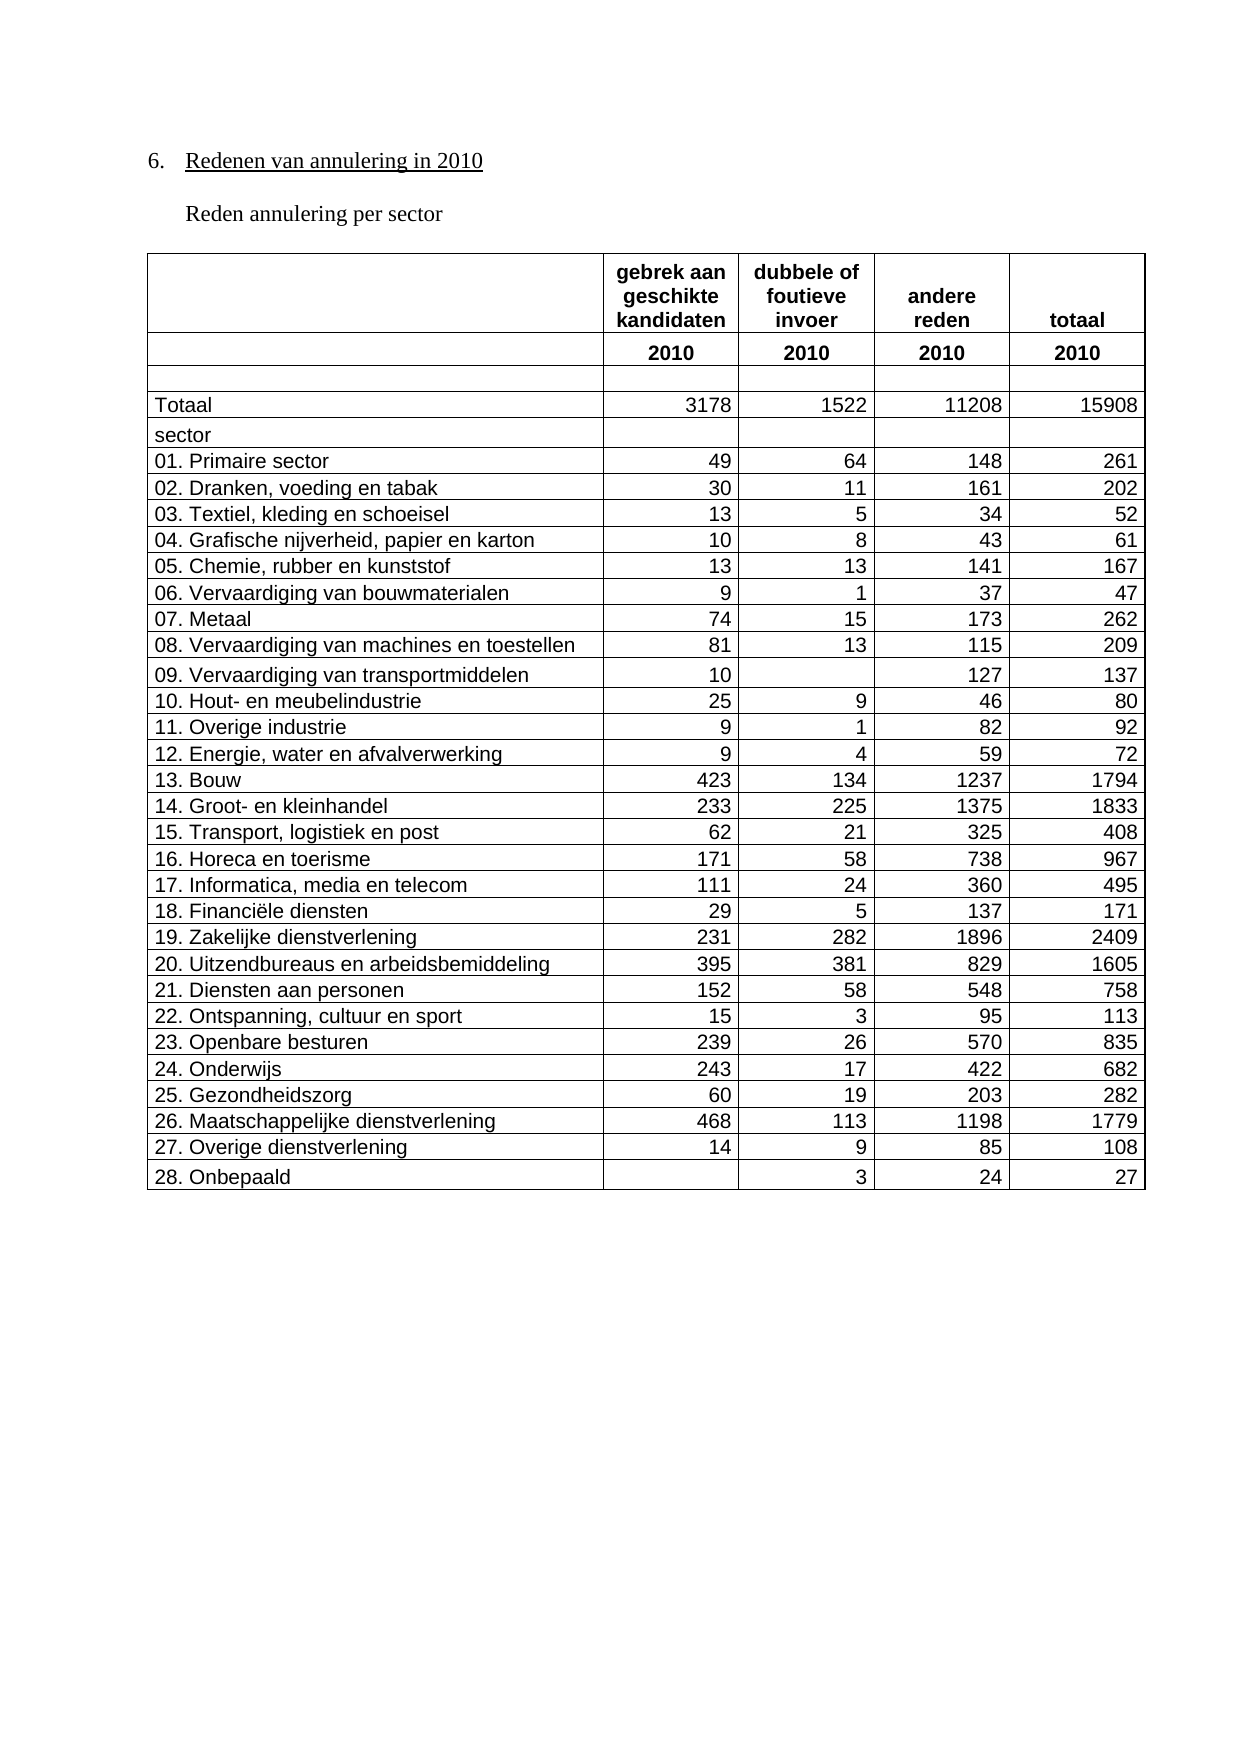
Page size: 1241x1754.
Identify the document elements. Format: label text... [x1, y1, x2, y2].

text Reden annulering per sector [185, 200, 1093, 227]
table_cell 19 [739, 1081, 874, 1107]
table_cell 3178 [604, 392, 738, 417]
table_cell 14 [604, 1134, 738, 1159]
table_cell 15908 [1010, 392, 1144, 417]
table_cell 137 [875, 898, 1009, 923]
table_cell 1198 [875, 1108, 1009, 1133]
table_cell 1522 [739, 392, 874, 417]
table_cell 10 [604, 527, 738, 552]
table_cell Totaal [148, 392, 603, 417]
table_cell 25 [604, 688, 738, 713]
table_cell 1237 [875, 766, 1009, 792]
table_cell 5 [739, 500, 874, 526]
table_cell 167 [1010, 553, 1144, 578]
table_cell 758 [1010, 976, 1144, 1002]
table_cell 408 [1010, 819, 1144, 844]
table_cell 1 [739, 714, 874, 739]
table_cell 1896 [875, 924, 1009, 949]
table_cell 2409 [1010, 924, 1144, 949]
table_cell 02. Dranken, voeding en tabak [148, 474, 603, 499]
table_cell 9 [604, 579, 738, 604]
table_cell 22. Ontspanning, cultuur en sport [148, 1003, 603, 1028]
table_cell [604, 418, 738, 447]
table_cell 23. Openbare besturen [148, 1029, 603, 1054]
table_cell 548 [875, 976, 1009, 1002]
table_cell 11. Overige industrie [148, 714, 603, 739]
table_cell 2010 [739, 333, 874, 364]
table_cell 422 [875, 1055, 1009, 1080]
table_cell 1375 [875, 793, 1009, 818]
table_header andere reden [875, 254, 1009, 332]
table_cell 468 [604, 1108, 738, 1133]
table_cell [1010, 418, 1144, 447]
table_cell 262 [1010, 605, 1144, 631]
table_cell 19. Zakelijke dienstverlening [148, 924, 603, 949]
table_cell 9 [604, 714, 738, 739]
table_cell 05. Chemie, rubber en kunststof [148, 553, 603, 578]
table_cell 34 [875, 500, 1009, 526]
table_cell 8 [739, 527, 874, 552]
table_cell 835 [1010, 1029, 1144, 1054]
table_cell [875, 418, 1009, 447]
table_cell 09. Vervaardiging van transportmiddelen [148, 658, 603, 687]
table_cell 74 [604, 605, 738, 631]
table_cell 25. Gezondheidszorg [148, 1081, 603, 1107]
table_cell 47 [1010, 579, 1144, 604]
table_cell 52 [1010, 500, 1144, 526]
table_cell 1833 [1010, 793, 1144, 818]
table_cell 46 [875, 688, 1009, 713]
table_cell 95 [875, 1003, 1009, 1028]
table_cell 11 [739, 474, 874, 499]
table_cell 381 [739, 950, 874, 975]
table_cell 20. Uitzendbureaus en arbeidsbemiddeling [148, 950, 603, 975]
table_cell 11208 [875, 392, 1009, 417]
table_cell 37 [875, 579, 1009, 604]
table_cell 58 [739, 845, 874, 870]
table_cell 4 [739, 740, 874, 765]
table_cell 203 [875, 1081, 1009, 1107]
table_cell 108 [1010, 1134, 1144, 1159]
table_header [148, 254, 603, 332]
table_cell 225 [739, 793, 874, 818]
table_cell 27 [1010, 1160, 1144, 1189]
table_cell 15 [739, 605, 874, 631]
table_cell 60 [604, 1081, 738, 1107]
table_cell 209 [1010, 632, 1144, 657]
table_cell 134 [739, 766, 874, 792]
table_cell [739, 418, 874, 447]
table_cell 80 [1010, 688, 1144, 713]
table_cell [148, 366, 603, 391]
table_cell 15 [604, 1003, 738, 1028]
table_cell 141 [875, 553, 1009, 578]
table_cell 570 [875, 1029, 1009, 1054]
table_cell 08. Vervaardiging van machines en toestellen [148, 632, 603, 657]
table_cell 21 [739, 819, 874, 844]
table_cell 04. Grafische nijverheid, papier en karton [148, 527, 603, 552]
table_cell 967 [1010, 845, 1144, 870]
table_cell 24 [739, 871, 874, 897]
table_cell 13 [739, 632, 874, 657]
table_cell 233 [604, 793, 738, 818]
table_cell 9 [739, 688, 874, 713]
table_cell 81 [604, 632, 738, 657]
table_header totaal [1010, 254, 1144, 332]
table_cell sector [148, 418, 603, 447]
table_cell 85 [875, 1134, 1009, 1159]
table_cell 3 [739, 1003, 874, 1028]
table_cell 13 [604, 500, 738, 526]
table_cell 127 [875, 658, 1009, 687]
table_cell 1605 [1010, 950, 1144, 975]
table_cell [875, 366, 1009, 391]
table_cell 64 [739, 448, 874, 473]
table_cell 171 [604, 845, 738, 870]
table_cell 17 [739, 1055, 874, 1080]
table_cell 30 [604, 474, 738, 499]
table_cell 18. Financiële diensten [148, 898, 603, 923]
table_cell 113 [739, 1108, 874, 1133]
table_cell 152 [604, 976, 738, 1002]
table_cell 171 [1010, 898, 1144, 923]
table_cell 43 [875, 527, 1009, 552]
table_cell 111 [604, 871, 738, 897]
table_header gebrek aan geschikte kandidaten [604, 254, 738, 332]
table_cell 07. Metaal [148, 605, 603, 631]
table_cell 17. Informatica, media en telecom [148, 871, 603, 897]
table_cell 82 [875, 714, 1009, 739]
table_cell 26. Maatschappelijke dienstverlening [148, 1108, 603, 1133]
table_cell 49 [604, 448, 738, 473]
table_cell 495 [1010, 871, 1144, 897]
table_cell 9 [604, 740, 738, 765]
table_cell 24. Onderwijs [148, 1055, 603, 1080]
table_cell [739, 366, 874, 391]
table_cell 13 [604, 553, 738, 578]
table_cell 1794 [1010, 766, 1144, 792]
table_cell 61 [1010, 527, 1144, 552]
table_cell 1 [739, 579, 874, 604]
table_cell 06. Vervaardiging van bouwmaterialen [148, 579, 603, 604]
table_cell 01. Primaire sector [148, 448, 603, 473]
table_cell 202 [1010, 474, 1144, 499]
table_cell 29 [604, 898, 738, 923]
table_cell 13. Bouw [148, 766, 603, 792]
table_cell 137 [1010, 658, 1144, 687]
table_cell 72 [1010, 740, 1144, 765]
table_cell 2010 [875, 333, 1009, 364]
table_header dubbele of foutieve invoer [739, 254, 874, 332]
table_cell 27. Overige dienstverlening [148, 1134, 603, 1159]
table_cell [604, 366, 738, 391]
table_cell 243 [604, 1055, 738, 1080]
table_cell 16. Horeca en toerisme [148, 845, 603, 870]
table_cell 2010 [604, 333, 738, 364]
table_cell 92 [1010, 714, 1144, 739]
table_cell 423 [604, 766, 738, 792]
table_cell 9 [739, 1134, 874, 1159]
table_cell [604, 1160, 738, 1189]
table_cell 173 [875, 605, 1009, 631]
table_cell [148, 333, 603, 364]
table_cell 2010 [1010, 333, 1144, 364]
table_cell 231 [604, 924, 738, 949]
table_cell 239 [604, 1029, 738, 1054]
list Redenen van annulering in 2010 [148, 148, 1093, 174]
table_cell 261 [1010, 448, 1144, 473]
table_cell 115 [875, 632, 1009, 657]
table_cell 58 [739, 976, 874, 1002]
table_cell 14. Groot- en kleinhandel [148, 793, 603, 818]
table_cell 5 [739, 898, 874, 923]
table_cell 829 [875, 950, 1009, 975]
table_cell 24 [875, 1160, 1009, 1189]
table_cell 148 [875, 448, 1009, 473]
table_cell 738 [875, 845, 1009, 870]
table_cell 13 [739, 553, 874, 578]
table_cell 10. Hout- en meubelindustrie [148, 688, 603, 713]
table_cell [1010, 366, 1144, 391]
table_cell 282 [739, 924, 874, 949]
table_cell 113 [1010, 1003, 1144, 1028]
table_cell 62 [604, 819, 738, 844]
table_cell 15. Transport, logistiek en post [148, 819, 603, 844]
table_cell 161 [875, 474, 1009, 499]
table_cell [739, 658, 874, 687]
table_cell 360 [875, 871, 1009, 897]
table_cell 21. Diensten aan personen [148, 976, 603, 1002]
table_cell 3 [739, 1160, 874, 1189]
table_cell 325 [875, 819, 1009, 844]
table_cell 28. Onbepaald [148, 1160, 603, 1189]
table_cell 395 [604, 950, 738, 975]
table_cell 59 [875, 740, 1009, 765]
table_cell 12. Energie, water en afvalverwerking [148, 740, 603, 765]
table_cell 1779 [1010, 1108, 1144, 1133]
table_cell 10 [604, 658, 738, 687]
table_cell 682 [1010, 1055, 1144, 1080]
table_cell 282 [1010, 1081, 1144, 1107]
table_cell 03. Textiel, kleding en schoeisel [148, 500, 603, 526]
table_cell 26 [739, 1029, 874, 1054]
